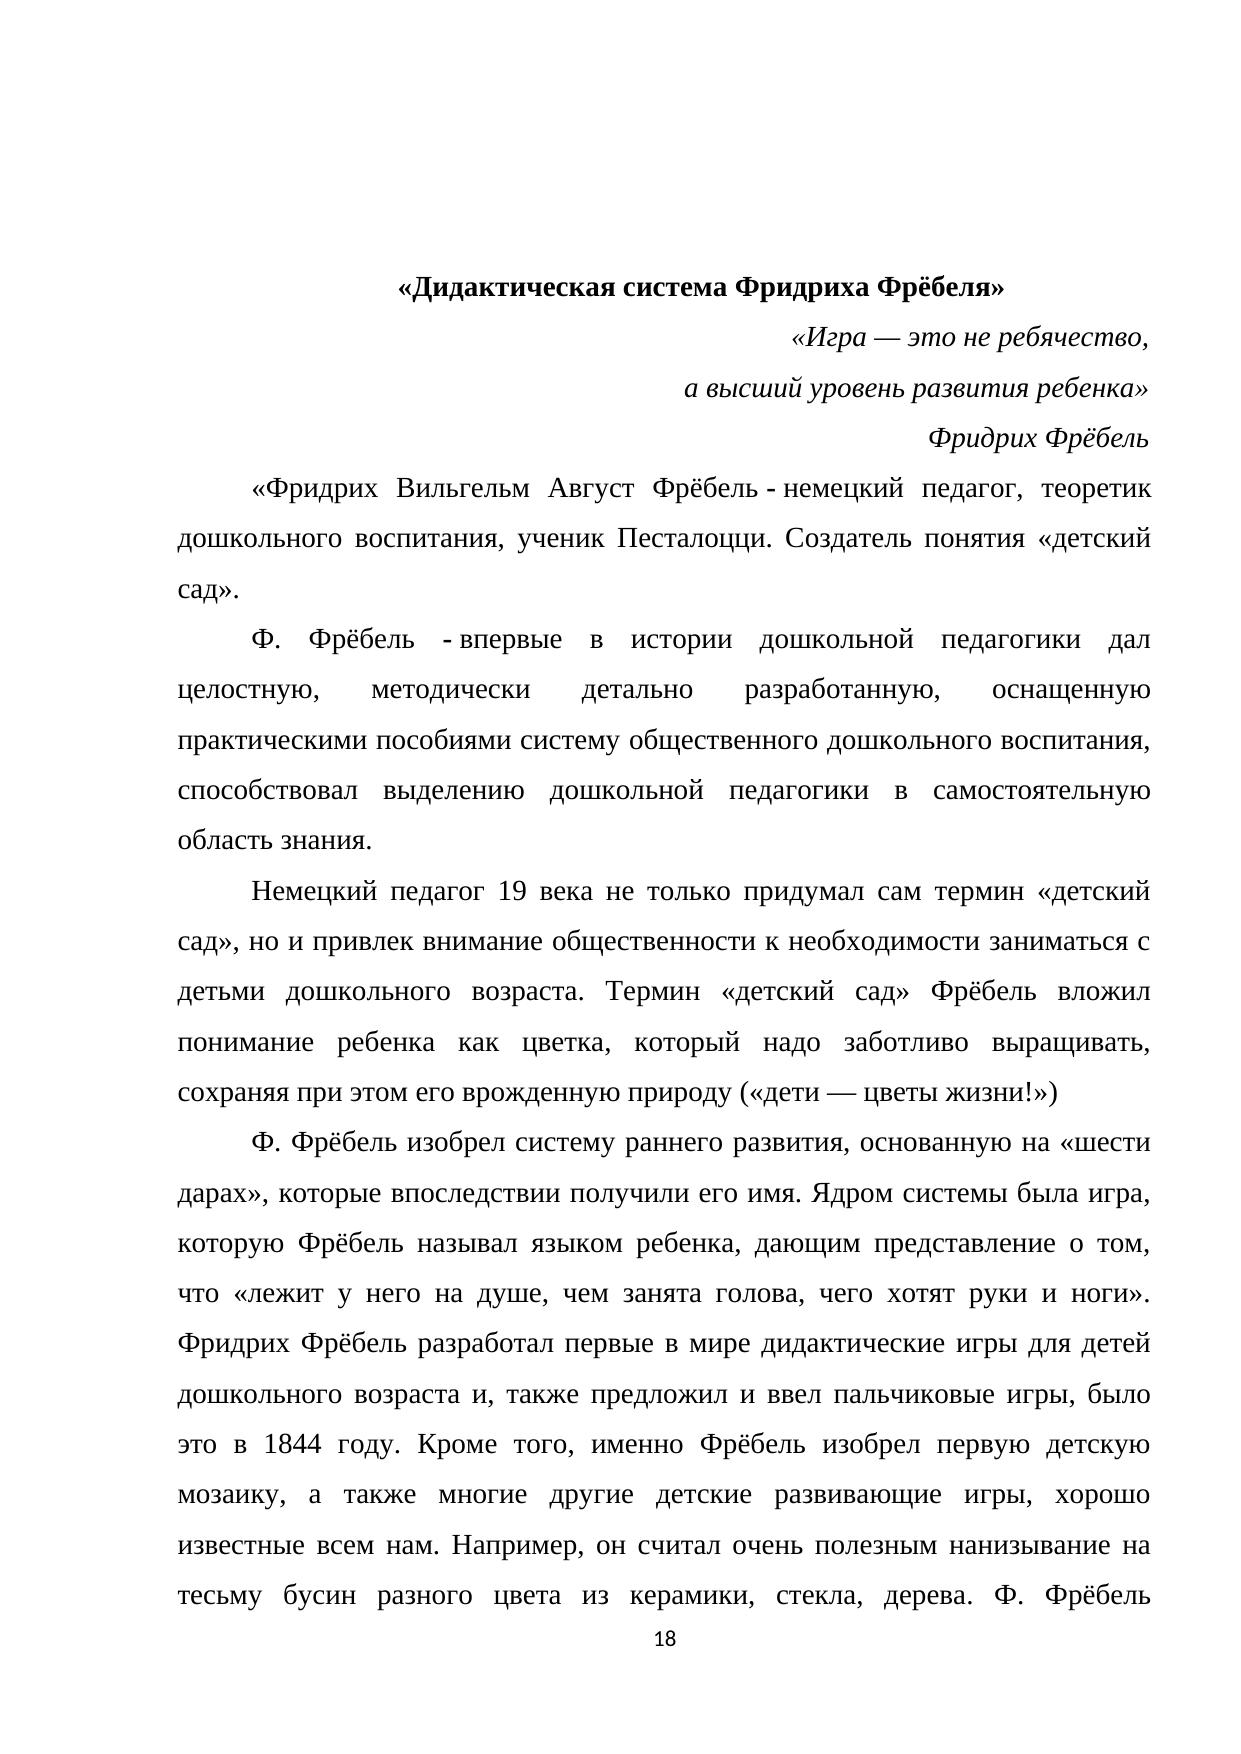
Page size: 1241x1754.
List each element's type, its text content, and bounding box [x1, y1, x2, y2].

text «Фридрих Вильгельм Август Фрёбель - немецкий педагог, теоретик дошкольного воспитания, ученик Песталоцци. Создатель понятия «детский сад». [177, 470, 1152, 604]
text Ф. Фрёбель - впервые в истории дошкольной педагогики дал целостную, методически детально разработанную, оснащенную практическими пособиями систему общественного дошкольного воспитания, способствовал выделению дошкольной педагогики в самостоятельную область знания. [177, 621, 1152, 856]
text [177, 1124, 1152, 1611]
text Немецкий педагог 19 века не только придумал сам термин «детский сад», но и привлек внимание общественности к необходимости заниматься с детьми дошкольного возраста. Термин «детский сад» Фрёбель вложил понимание ребенка как цветка, который надо заботливо выращивать, сохраняя при этом его врожденную природу («дети — цветы жизни!») [177, 873, 1152, 1108]
text а высший уровень развития ребенка» [177, 370, 1152, 403]
text Фридрих Фрёбель [177, 420, 1152, 453]
text «Дидактическая система Фридриха Фрёбеля» [177, 269, 1152, 303]
text «Игра — это не ребячество, [177, 319, 1152, 353]
